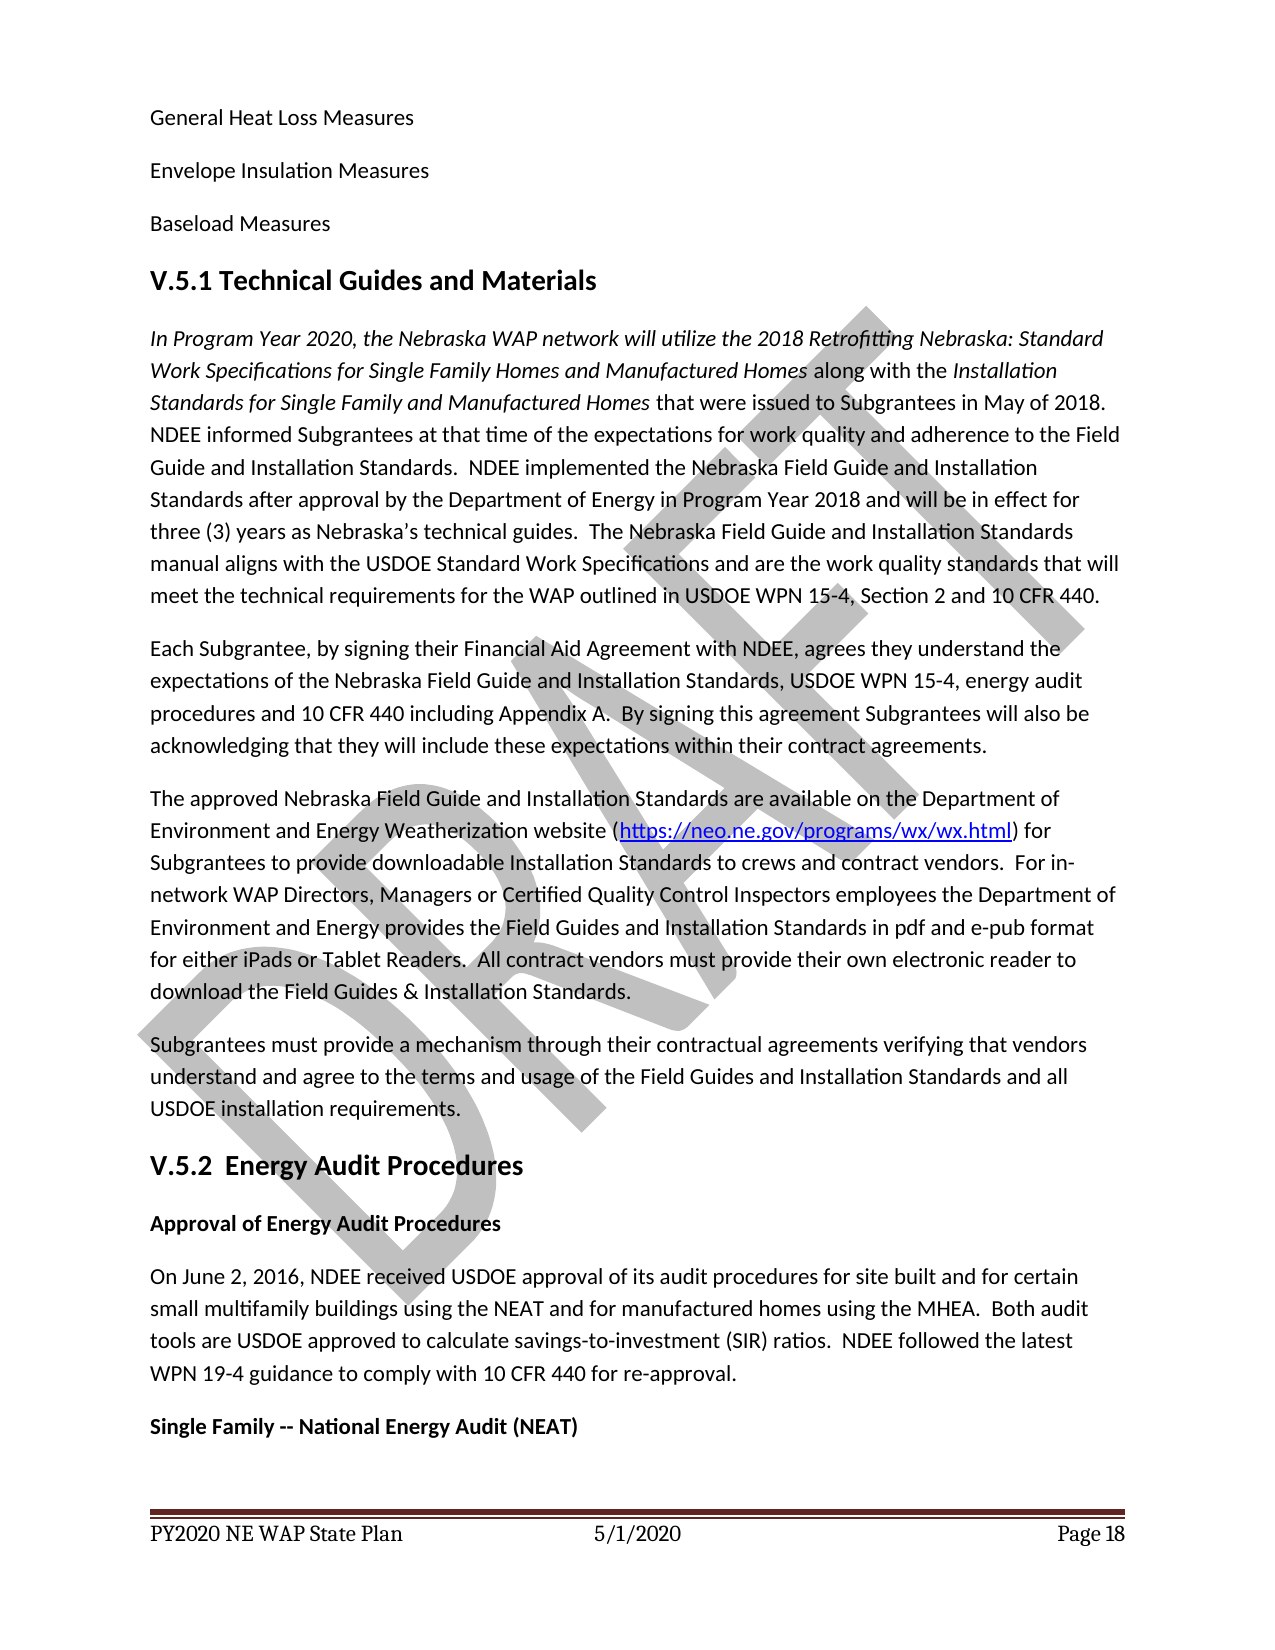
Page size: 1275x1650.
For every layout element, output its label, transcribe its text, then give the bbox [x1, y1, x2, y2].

text General Heat Loss Measures [150, 103, 1125, 131]
text In Program Year 2020, the Nebraska WAP network will utilize the 2018 Retrofitting Nebraska: Standard Work Specifications for Single Family Homes and Manufactured Homes along with the Installation Standards for Single Family and Manufactured Homes that were issued to Subgrantees in May of 2018. NDEE informed Subgrantees at that time of the expectations for work quality and adherence to the Field Guide and Installation Standards. NDEE implemented the Nebraska Field Guide and Installation Standards after approval by the Department of Energy in Program Year 2018 and will be in effect for three (3) years as Nebraska’s technical guides. The Nebraska Field Guide and Installation Standards manual aligns with the USDOE Standard Work Specifications and are the work quality standards that will meet the technical requirements for the WAP outlined in USDOE WPN 15-4, Section 2 and 10 CFR 440. [150, 324, 1125, 609]
text Envelope Insulation Measures [150, 156, 1125, 184]
text Subgrantees must provide a mechanism through their contractual agreements verifying that vendors understand and agree to the terms and usage of the Field Guides and Installation Standards and all USDOE installation requirements. [150, 1030, 1125, 1122]
text Approval of Energy Audit Procedures [150, 1209, 1125, 1237]
text On June 2, 2016, NDEE received USDOE approval of its audit procedures for site built and for certain small multifamily buildings using the NEAT and for manufactured homes using the MHEA. Both audit tools are USDOE approved to calculate savings-to-investment (SIR) ratios. NDEE followed the latest WPN 19-4 guidance to comply with 10 CFR 440 for re-approval. [150, 1262, 1125, 1387]
text Single Family -- National Energy Audit (NEAT) [150, 1412, 1125, 1440]
text V.5.2 Energy Audit Procedures [150, 1147, 1125, 1183]
text The approved Nebraska Field Guide and Installation Standards are available on the Department of Environment and Energy Weatherization website (https://neo.ne.gov/programs/wx/wx.html) for Subgrantees to provide downloadable Installation Standards to crews and contract vendors. For in-network WAP Directors, Managers or Certified Quality Control Inspectors employees the Department of Environment and Energy provides the Field Guides and Installation Standards in pdf and e-pub format for either iPads or Tablet Readers. All contract vendors must provide their own electronic reader to download the Field Guides & Installation Standards. [150, 784, 1125, 1005]
text Baseload Measures [150, 209, 1125, 237]
text Each Subgrantee, by signing their Financial Aid Agreement with NDEE, agrees they understand the expectations of the Nebraska Field Guide and Installation Standards, USDOE WPN 15-4, energy audit procedures and 10 CFR 440 including Appendix A. By signing this agreement Subgrantees will also be acknowledging that they will include these expectations within their contract agreements. [150, 634, 1125, 759]
text V.5.1 Technical Guides and Materials [150, 262, 1125, 298]
